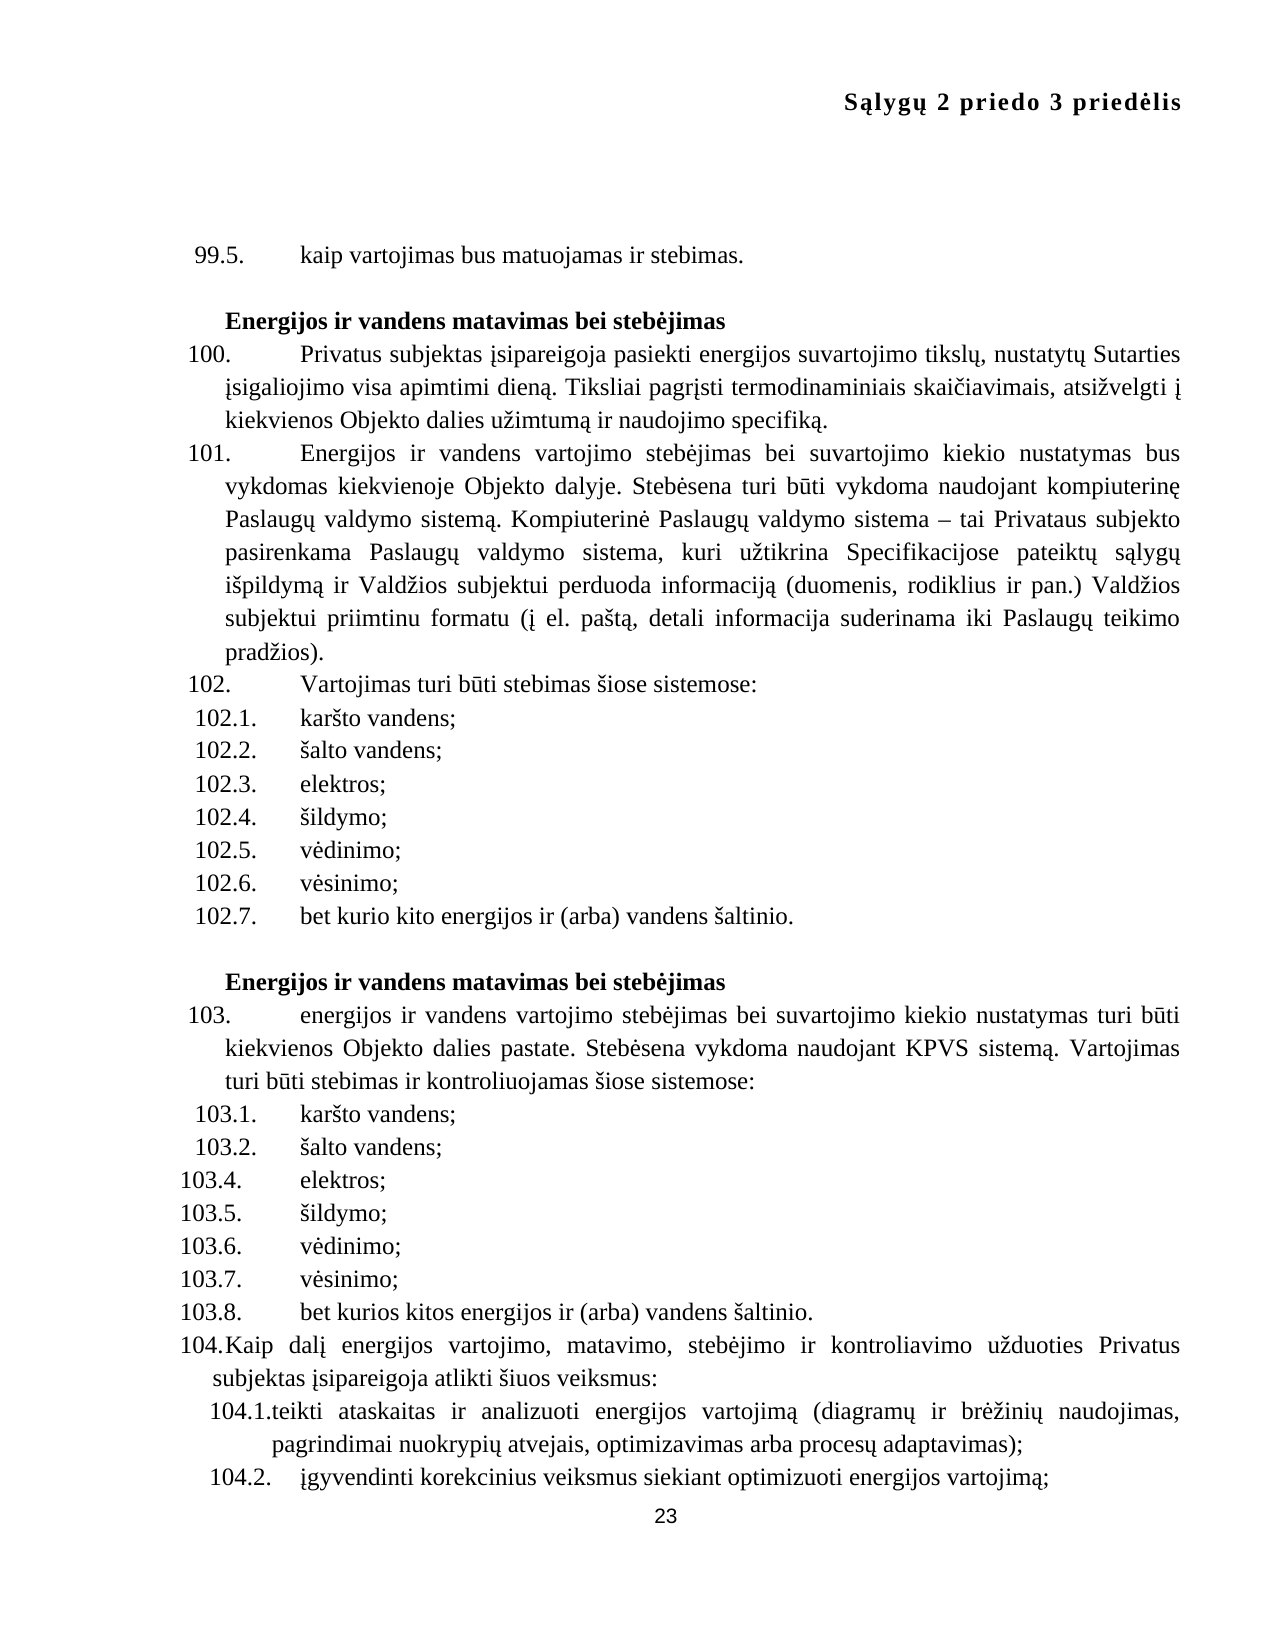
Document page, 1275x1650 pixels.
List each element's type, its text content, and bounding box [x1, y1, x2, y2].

list elektros; [194, 769, 1181, 797]
list bet kurios kitos energijos ir (arba) vandens šaltinio. [179, 1297, 1181, 1326]
list teikti ataskaitas ir analizuoti energijos vartojimą (diagramų ir brėžinių naudojimas, pagrindimai nuokrypių atvejais, optimizavimas arba procesų adaptavimas); [209, 1396, 1181, 1458]
list vėdinimo; [179, 1231, 1181, 1260]
list šildymo; [179, 1198, 1181, 1227]
list energijos ir vandens vartojimo stebėjimas bei suvartojimo kiekio nustatymas turi būti kiekvienos Objekto dalies pastate. Stebėsena vykdoma naudojant KPVS sistemą. Vartojimas turi būti stebimas ir kontroliuojamas šiose sistemose: [187, 1000, 1181, 1094]
list karšto vandens; [194, 1099, 1181, 1128]
list vėsinimo; [194, 868, 1181, 896]
list įgyvendinti korekcinius veiksmus siekiant optimizuoti energijos vartojimą; [209, 1462, 1181, 1491]
list karšto vandens; [194, 703, 1181, 731]
list Energijos ir vandens vartojimo stebėjimas bei suvartojimo kiekio nustatymas bus vykdomas kiekvienoje Objekto dalyje. Stebėsena turi būti vykdoma naudojant kompiuterinę Paslaugų valdymo sistemą. Kompiuterinė Paslaugų valdymo sistema – tai Privataus subjekto pasirenkama Paslaugų valdymo sistema, kuri užtikrina Specifikacijose pateiktų sąlygų išpildymą ir Valdžios subjektui perduoda informaciją (duomenis, rodiklius ir pan.) Valdžios subjektui priimtinu formatu (į el. paštą, detali informacija suderinama iki Paslaugų teikimo pradžios). [187, 438, 1181, 665]
text Energijos ir vandens matavimas bei stebėjimas [225, 967, 1181, 996]
list Vartojimas turi būti stebimas šiose sistemose: [187, 669, 1181, 698]
list kaip vartojimas bus matuojamas ir stebimas. [194, 240, 1181, 269]
list vėsinimo; [179, 1264, 1181, 1293]
list Kaip dalį energijos vartojimo, matavimo, stebėjimo ir kontroliavimo užduoties Privatus subjektas įsipareigoja atlikti šiuos veiksmus: [179, 1330, 1181, 1392]
list Privatus subjektas įsipareigoja pasiekti energijos suvartojimo tikslų, nustatytų Sutarties įsigaliojimo visa apimtimi dieną. Tiksliai pagrįsti termodinaminiais skaičiavimais, atsižvelgti į kiekvienos Objekto dalies užimtumą ir naudojimo specifiką. [187, 339, 1181, 434]
text Energijos ir vandens matavimas bei stebėjimas [225, 306, 1181, 335]
list elektros; [179, 1165, 1181, 1194]
list šalto vandens; [194, 736, 1181, 764]
list bet kurio kito energijos ir (arba) vandens šaltinio. [194, 901, 1181, 929]
list šildymo; [194, 802, 1181, 830]
list vėdinimo; [194, 835, 1181, 863]
list šalto vandens; [194, 1132, 1181, 1161]
